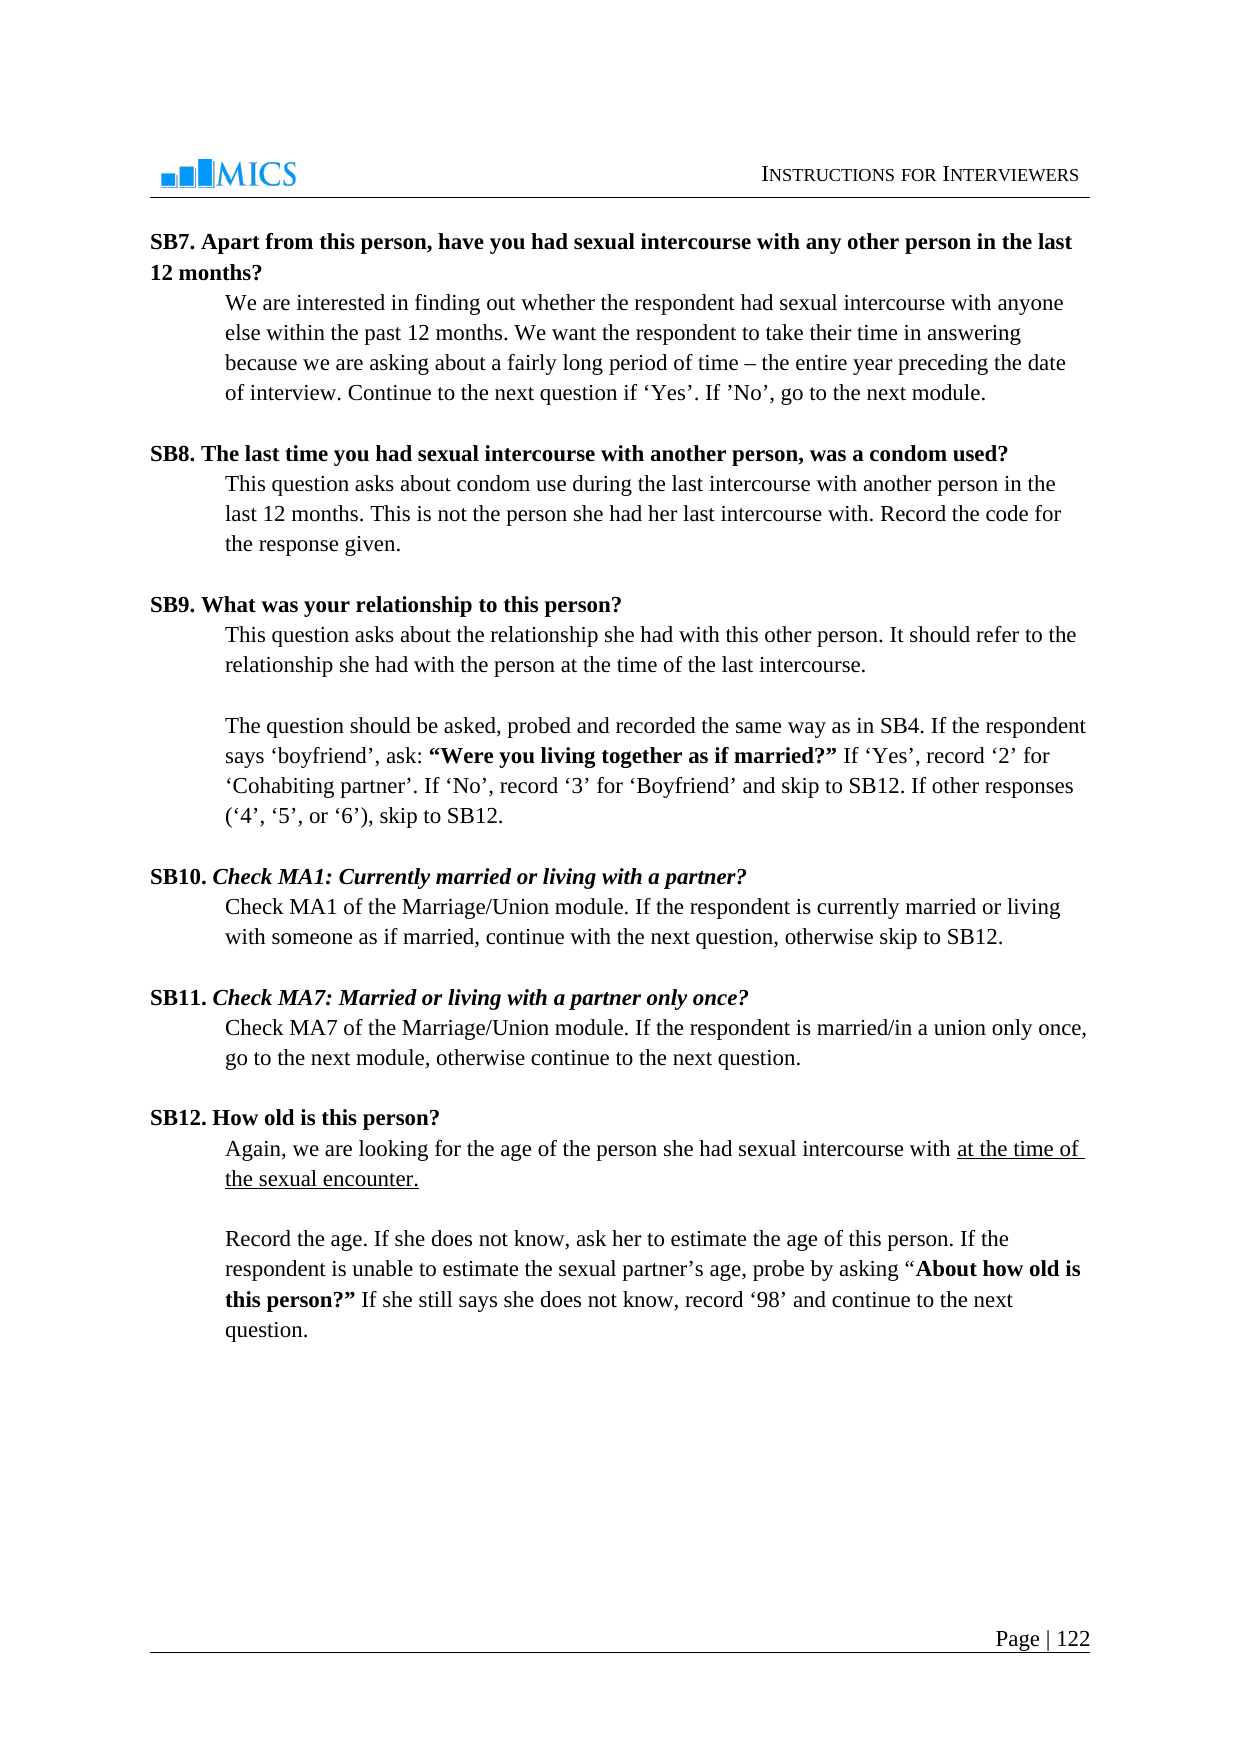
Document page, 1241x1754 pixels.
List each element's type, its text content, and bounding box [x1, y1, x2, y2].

text SB7. Apart from this person, have you had sexual intercourse with any other person in the last 12 months? [150, 228, 1090, 285]
text Again, we are looking for the age of the person she had sexual intercourse with at the time of the sexual encounter. [225, 1135, 1090, 1191]
text Check MA1 of the Marriage/Union module. If the respondent is currently married or living with someone as if married, continue with the next question, otherwise skip to SB12. [225, 893, 1090, 949]
text SB9. What was your relationship to this person? [150, 591, 1090, 617]
text SB11. Check MA7: Married or living with a partner only once? [150, 984, 1090, 1010]
text We are interested in finding out whether the respondent had sexual intercourse with anyone else within the past 12 months. We want the respondent to take their time in answering because we are asking about a fairly long period of time – the entire year preceding the date of interview. Continue to the next question if ‘Yes’. If ’No’, go to the next module. [225, 289, 1090, 406]
text The question should be asked, probed and recorded the same way as in SB4. If the respondent says ‘boyfriend’, ask: “Were you living together as if married?” If ‘Yes’, record ‘2’ for ‘Cohabiting partner’. If ‘No’, record ‘3’ for ‘Boyfriend’ and skip to SB12. If other responses (‘4’, ‘5’, or ‘6’), skip to SB12. [225, 712, 1090, 829]
text Record the age. If she does not know, ask her to estimate the age of this person. If the respondent is unable to estimate the sexual partner’s age, probe by asking “About how old is this person?” If she still says she does not know, record ‘98’ and continue to the next question. [225, 1225, 1090, 1342]
text Check MA7 of the Marriage/Union module. If the respondent is married/in a union only once, go to the next module, otherwise continue to the next question. [225, 1014, 1090, 1070]
picture [161, 159, 296, 188]
text SB10. Check MA1: Currently married or living with a partner? [150, 863, 1090, 889]
text This question asks about condom use during the last intercourse with another person in the last 12 months. This is not the person she had her last intercourse with. Record the code for the response given. [225, 470, 1090, 557]
text SB12. How old is this person? [150, 1104, 1090, 1131]
text This question asks about the relationship she had with this other person. It should refer to the relationship she had with the person at the time of the last intercourse. [225, 621, 1090, 678]
text SB8. The last time you had sexual intercourse with another person, was a condom used? [150, 440, 1090, 466]
